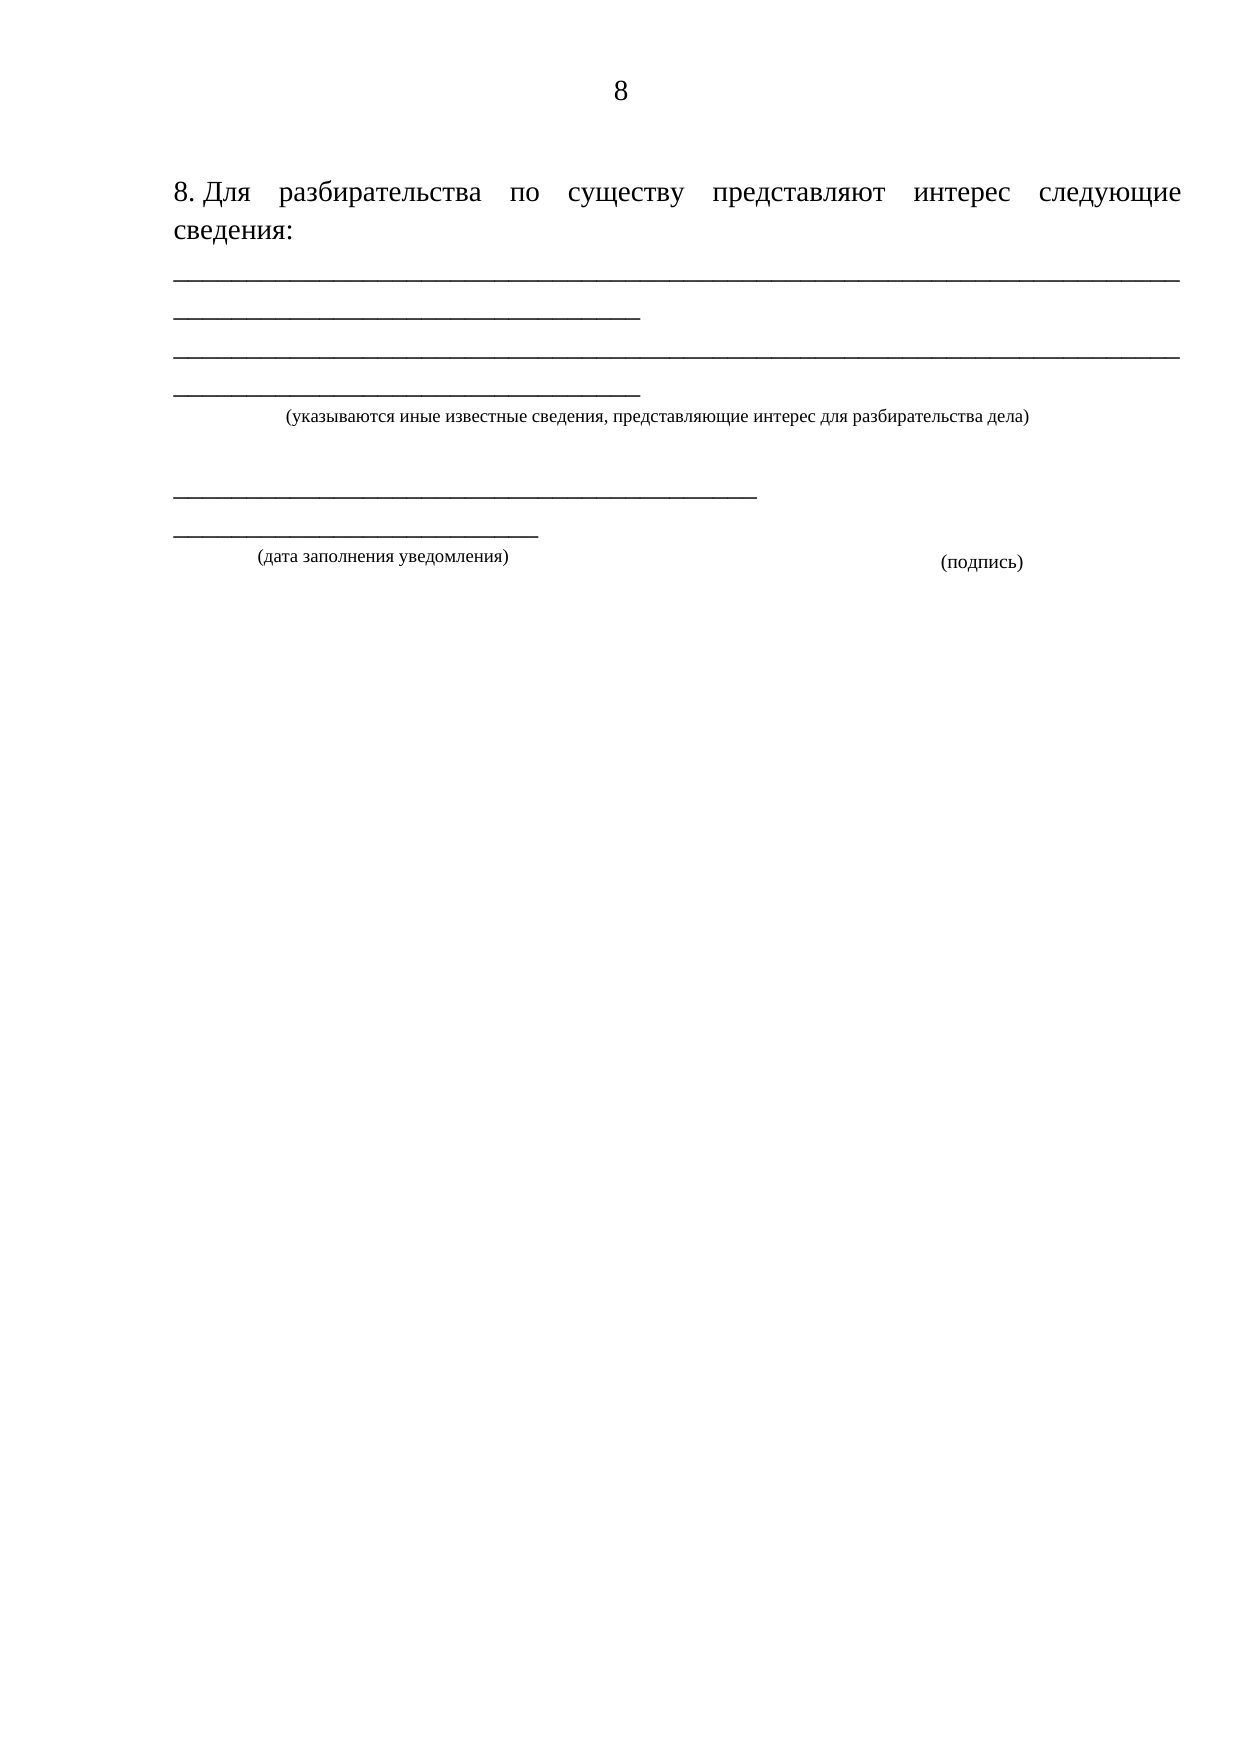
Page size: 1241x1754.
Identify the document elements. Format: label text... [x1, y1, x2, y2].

text ________________________________________ _________________________ [173, 468, 1182, 540]
list Для разбирательства по существу представляют интерес следующие сведения: [173, 174, 1182, 246]
text _____________________________________________________________________________________________________ [173, 251, 1182, 323]
text _____________________________________________________________________________________________________ [173, 328, 1182, 400]
text (указываются иные известные сведения, представляющие интерес для разбирательства дела) [173, 405, 1182, 427]
text (дата заполнения уведомления) [173, 545, 1182, 567]
